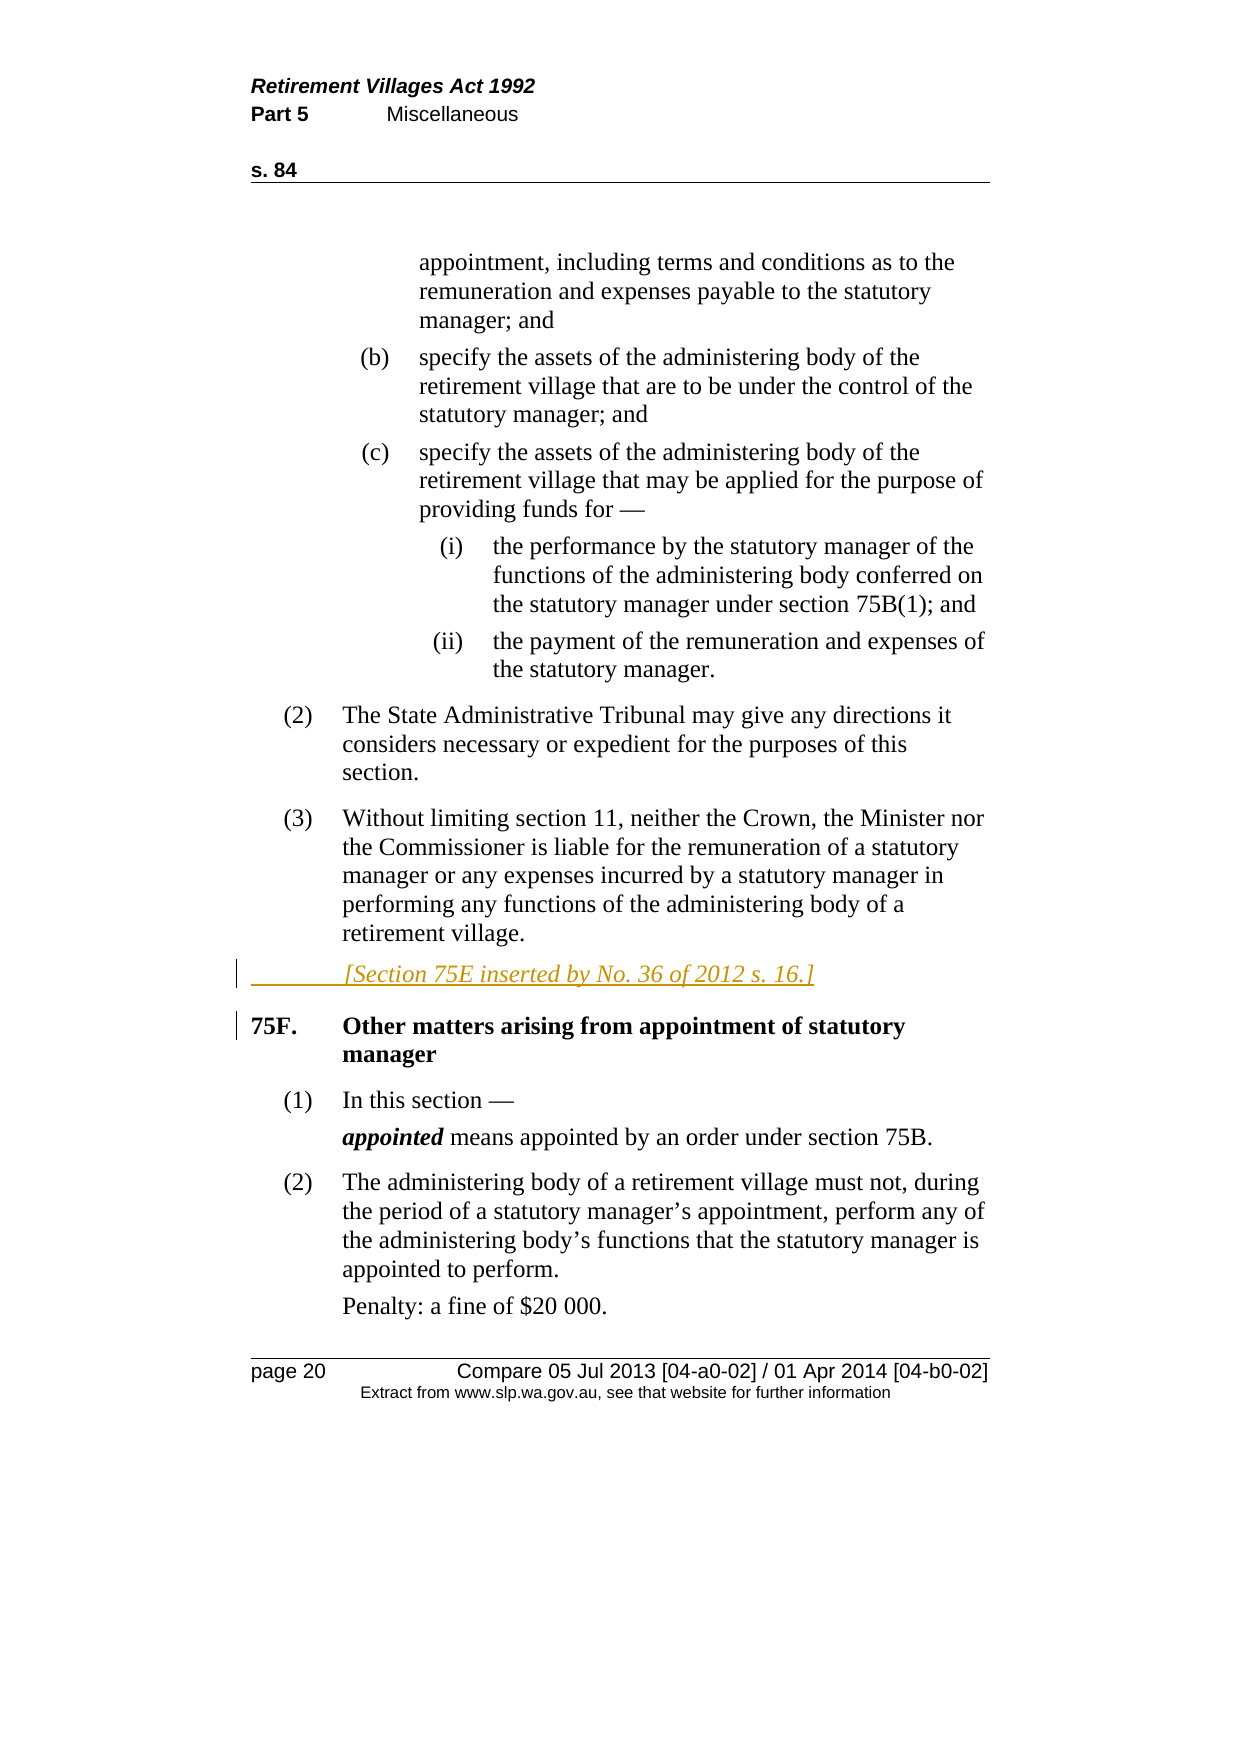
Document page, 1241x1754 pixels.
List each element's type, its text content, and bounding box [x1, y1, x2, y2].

text Penalty: a fine of $20 000. [251, 1291, 990, 1319]
text (3) Without limiting section 11, neither the Crown, the Minister nor the Commissioner is liable for the remuneration of a statutory manager or any expenses incurred by a statutory manager in performing any functions of the administering body of a retirement village. [251, 803, 990, 947]
subtitle 75F. Other matters arising from appointment of statutory manager [251, 1011, 990, 1068]
text (b) specify the assets of the administering body of the retirement village that are to be under the control of the statutory manager; and [251, 342, 990, 428]
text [251, 247, 990, 334]
text (2) The State Administrative Tribunal may give any directions it considers necessary or expedient for the purposes of this section. [251, 700, 990, 786]
text appointed means appointed by an order under section 75B. [251, 1122, 990, 1151]
text (c) specify the assets of the administering body of the retirement village that may be applied for the purpose of providing funds for — [251, 437, 990, 523]
text (ii) the payment of the remuneration and expenses of the statutory manager. [251, 626, 990, 683]
text (2) The administering body of a retirement village must not, during the period of a statutory manager’s appointment, perform any of the administering body’s functions that the statutory manager is appointed to perform. [251, 1167, 990, 1282]
text (i) the performance by the statutory manager of the functions of the administering body conferred on the statutory manager under section 75B(1); and [251, 531, 990, 617]
text (1) In this section — [251, 1085, 990, 1114]
